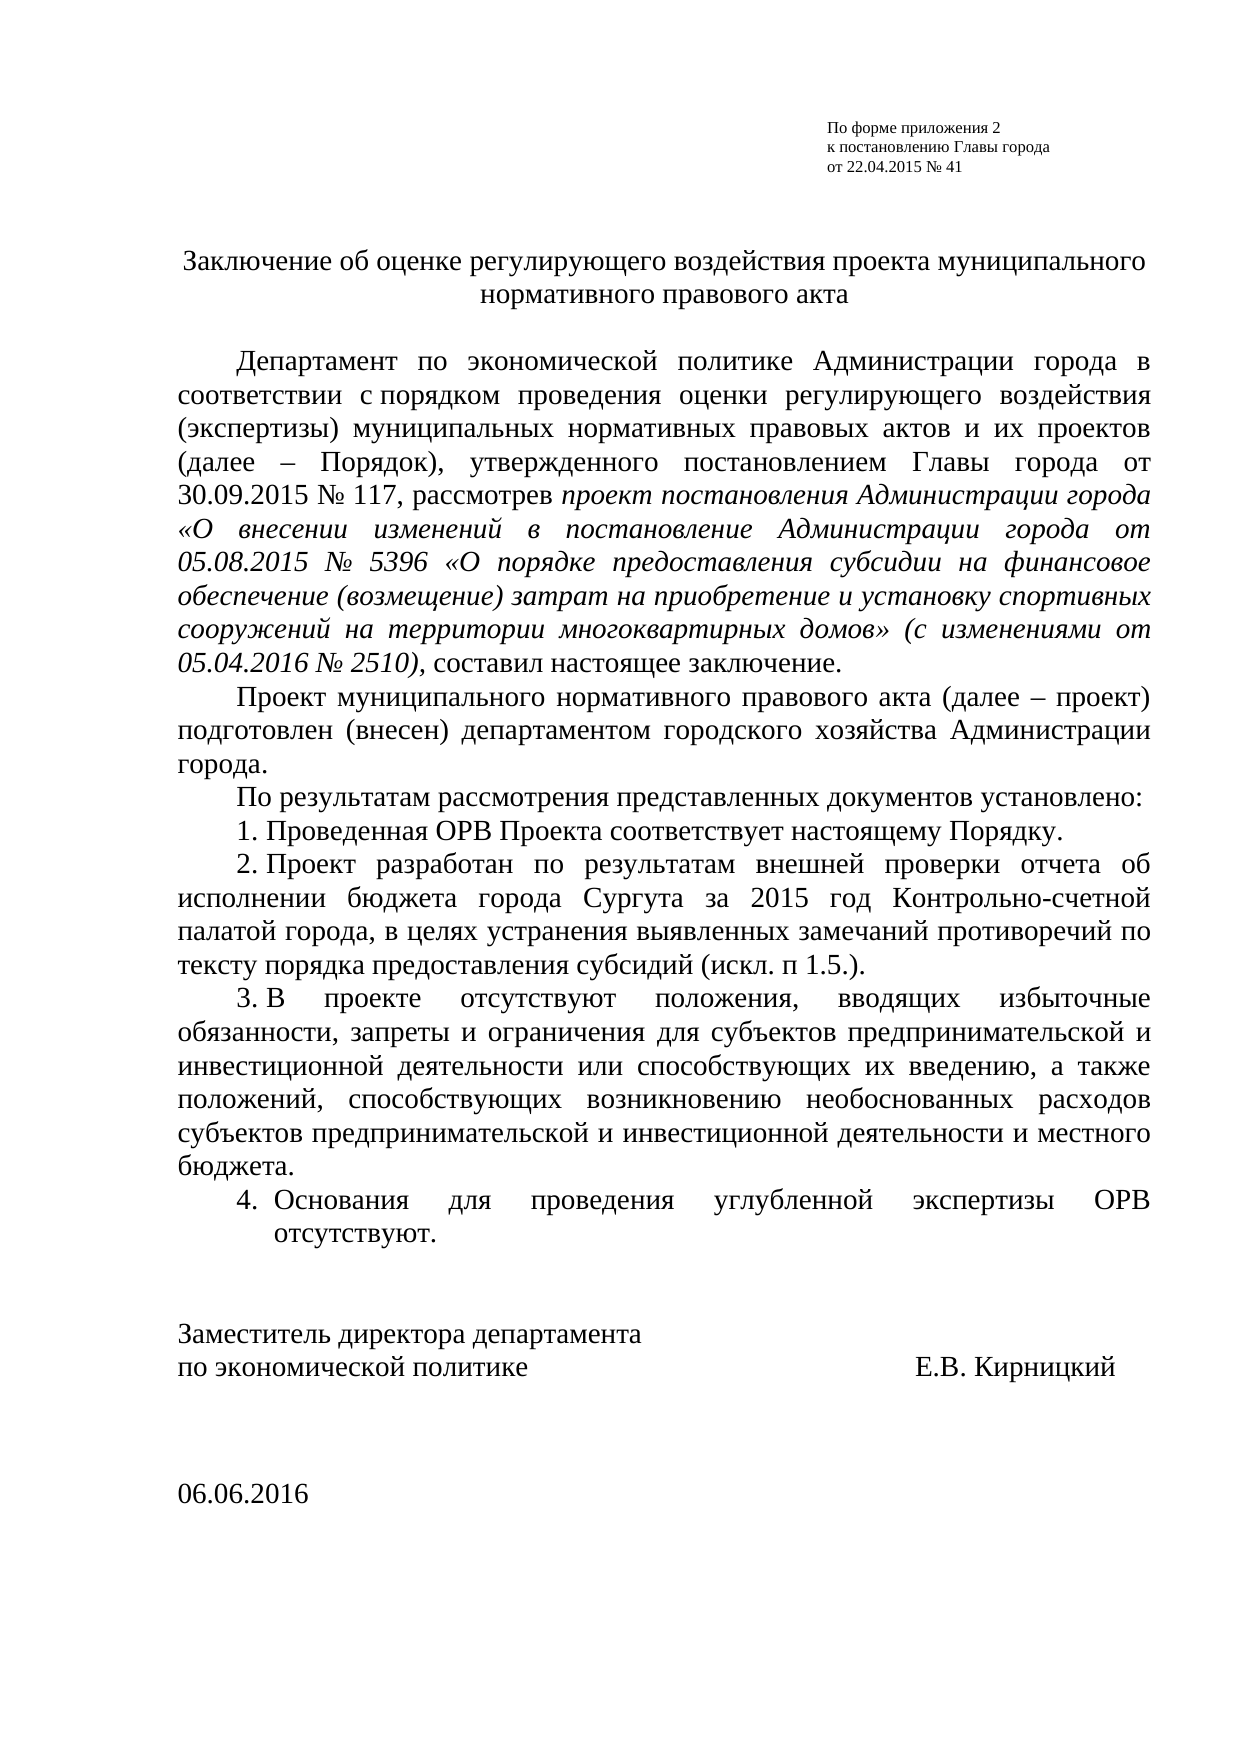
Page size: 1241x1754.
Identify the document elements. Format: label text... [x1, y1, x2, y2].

list Проведенная ОРВ Проекта соответствует настоящему Порядку. [236, 813, 1152, 846]
text Заключение об оценке регулирующего воздействия проекта муниципального [177, 243, 1152, 276]
text по экономической политике Е.В. Кирницкий [177, 1349, 1152, 1383]
text Проект муниципального нормативного правового акта (далее – проект) подготовлен (внесен) департаментом городского хозяйства Администрации города. [177, 679, 1152, 779]
text нормативного правового акта [177, 276, 1152, 310]
text от 22.04.2015 № 41 [783, 156, 1152, 176]
text 06.06.2016 [177, 1476, 1152, 1509]
text По результатам рассмотрения представленных документов установлено: [177, 779, 1152, 813]
text Заместитель директора департамента [177, 1316, 1152, 1349]
list Проект разработан по результатам внешней проверки отчета об исполнении бюджета города Сургута за 2015 год Контрольно-счетной палатой города, в целях устранения выявленных замечаний противоречий по тексту порядка предоставления субсидий (искл. п 1.5.). [177, 846, 1152, 981]
list В проекте отсутствуют положения, вводящих избыточные обязанности, запреты и ограничения для субъектов предпринимательской и инвестиционной деятельности или способствующих их введению, а также положений, способствующих возникновению необоснованных расходов субъектов предпринимательской и инвестиционной деятельности и местного бюджета. [177, 981, 1152, 1182]
text Департамент по экономической политике Администрации города в соответствии с порядком проведения оценки регулирующего воздействия (экспертизы) муниципальных нормативных правовых актов и их проектов (далее – Порядок), утвержденного постановлением Главы города от 30.09.2015 № 117, рассмотрев проект постановления Администрации города «О внесении изменений в постановление Администрации города от 05.08.2015 № 5396 «О порядке предоставления субсидии на финансовое обеспечение (возмещение) затрат на приобретение и установку спортивных сооружений на территории многоквартирных домов» (с изменениями от 05.04.2016 № 2510), составил настоящее заключение. [177, 343, 1152, 679]
text По форме приложения 2 [783, 118, 1152, 137]
text к постановлению Главы города [783, 137, 1152, 156]
list Основания для проведения углубленной экспертизы ОРВ отсутствуют. [236, 1182, 1152, 1249]
